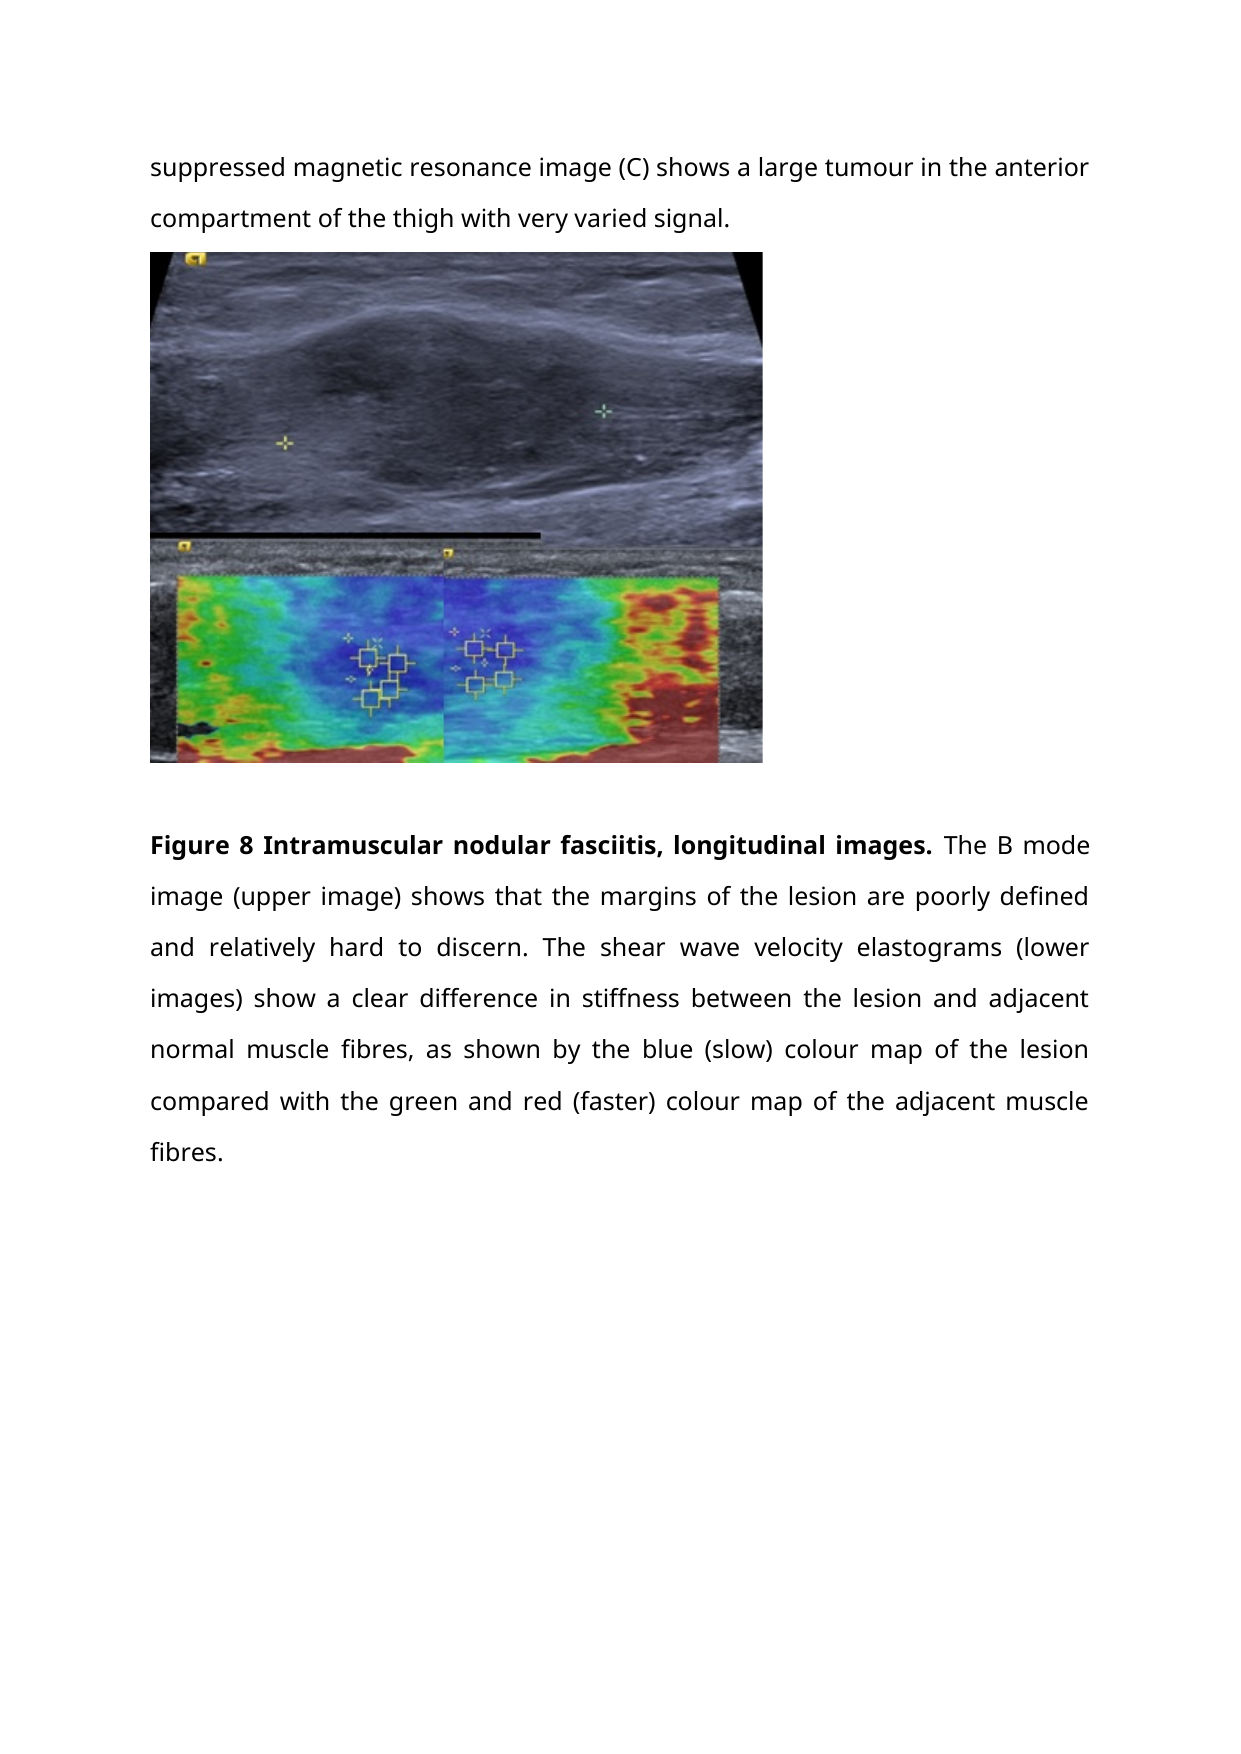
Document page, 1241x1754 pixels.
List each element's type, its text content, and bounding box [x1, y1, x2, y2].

picture [150, 252, 763, 763]
text Figure 8 Intramuscular nodular fasciitis, longitudinal images. The B mode image (upper image) shows that the margins of the lesion are poorly defined and relatively hard to discern. The shear wave velocity elastograms (lower images) show a clear difference in stiffness between the lesion and adjacent normal muscle fibres, as shown by the blue (slow) colour map of the lesion compared with the green and red (faster) colour map of the adjacent muscle fibres. [150, 828, 1090, 1168]
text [150, 150, 1090, 235]
